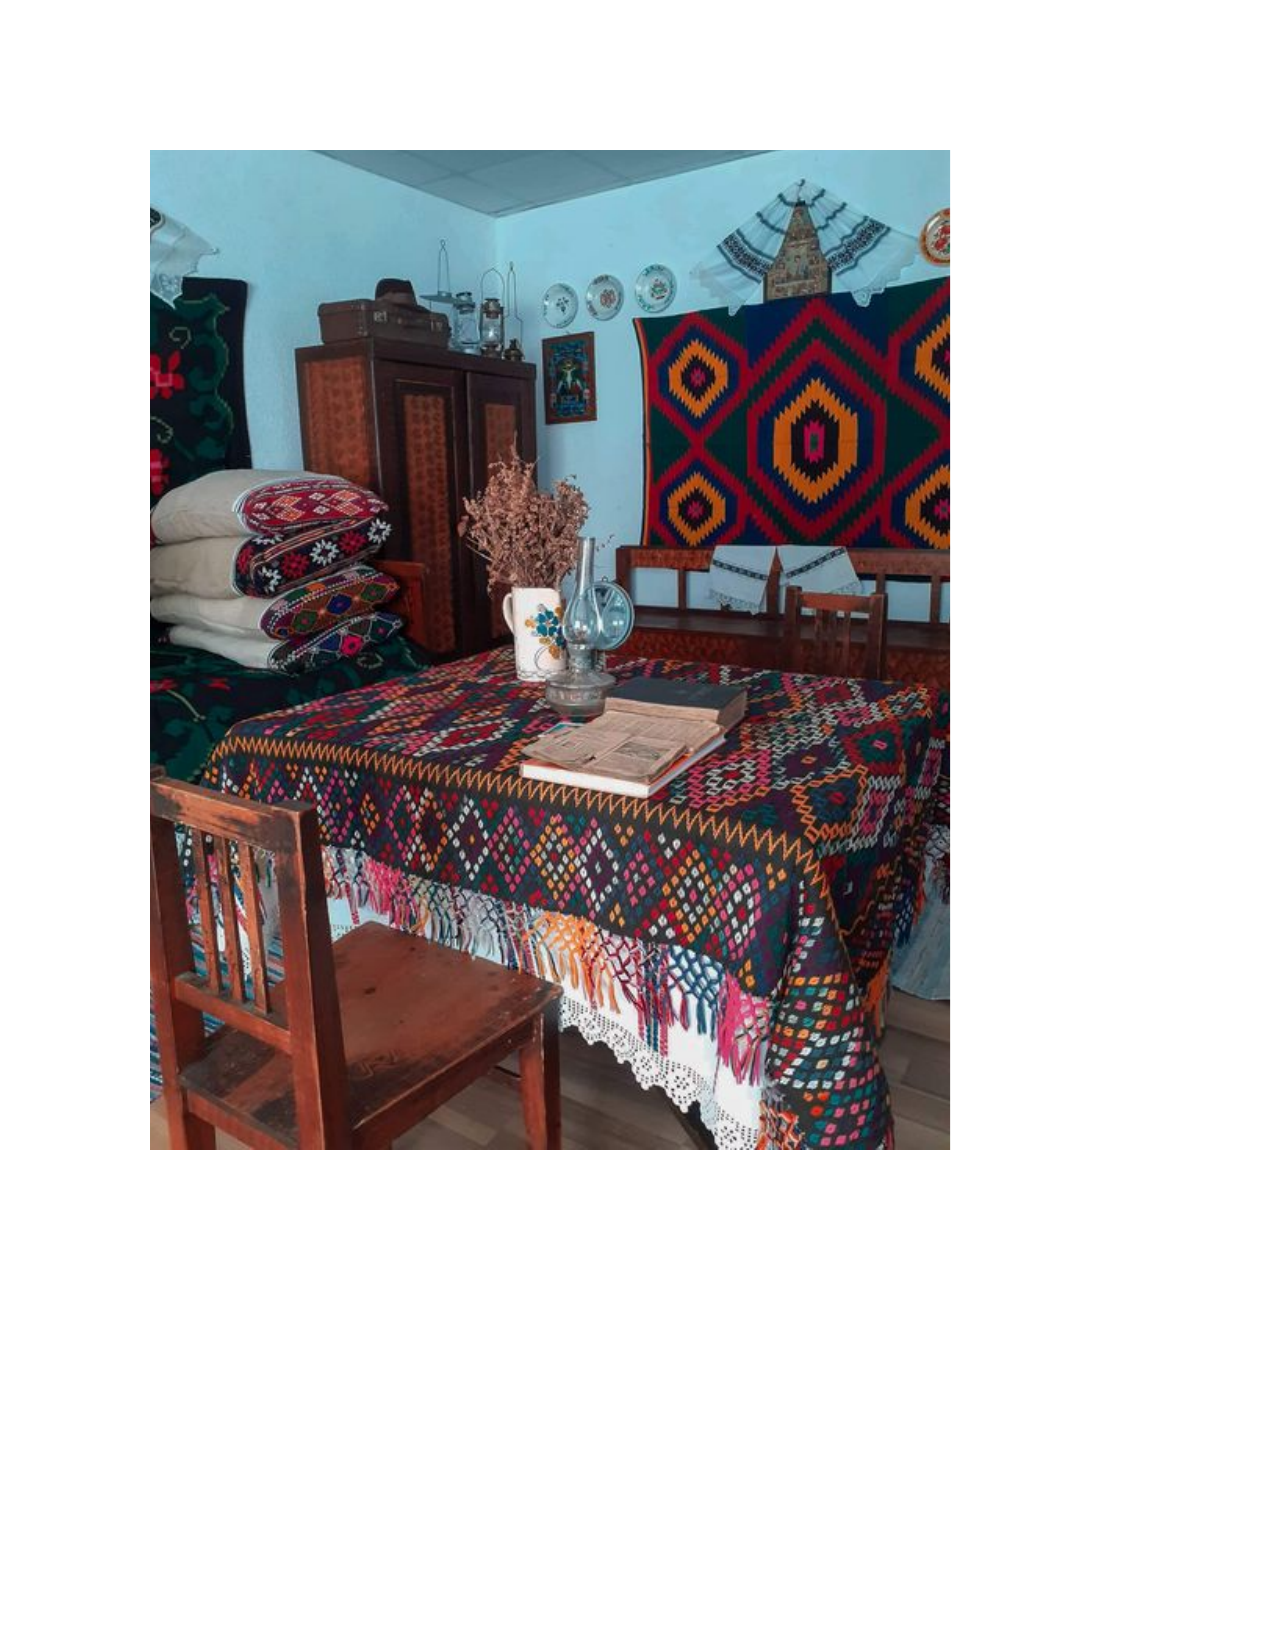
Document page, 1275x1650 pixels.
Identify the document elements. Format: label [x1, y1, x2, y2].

picture [150, 150, 951, 1150]
